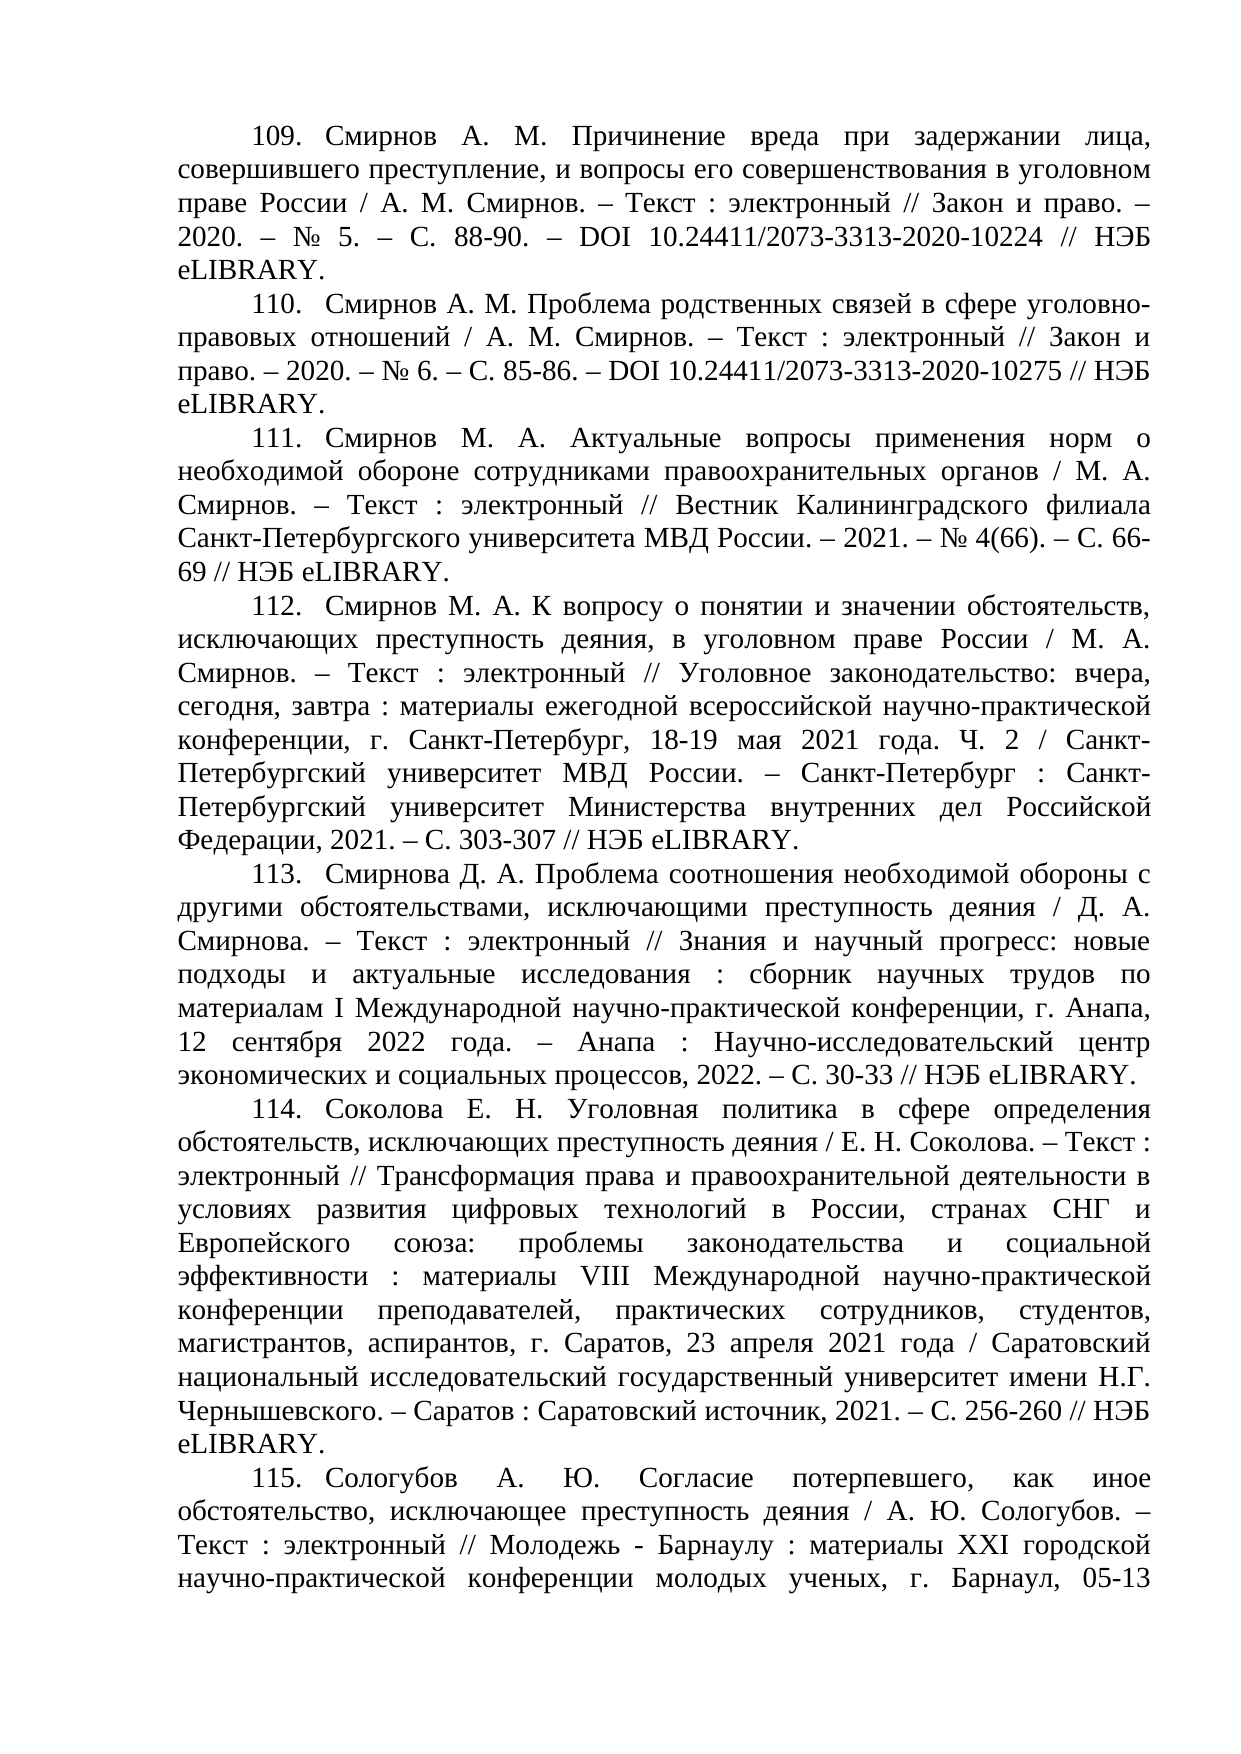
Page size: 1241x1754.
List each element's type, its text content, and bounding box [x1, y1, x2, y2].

list Смирнов М. А. Актуальные вопросы применения норм о необходимой обороне сотрудниками правоохранительных органов / М. А. Смирнов. – Текст : электронный // Вестник Калининградского филиала Санкт-Петербургского университета МВД России. – 2021. – № 4(66). – С. 66-69 // НЭБ eLIBRARY. [177, 420, 1152, 588]
list Соколова Е. Н. Уголовная политика в сфере определения обстоятельств, исключающих преступность деяния / Е. Н. Соколова. – Текст : электронный // Трансформация права и правоохранительной деятельности в условиях развития цифровых технологий в России, странах СНГ и Европейского союза: проблемы законодательства и социальной эффективности : материалы VIII Международной научно-практической конференции преподавателей, практических сотрудников, студентов, магистрантов, аспирантов, г. Саратов, 23 апреля 2021 года / Саратовский национальный исследовательский государственный университет имени Н.Г. Чернышевского. – Саратов : Саратовский источник, 2021. – С. 256-260 // НЭБ eLIBRARY. [177, 1091, 1152, 1460]
list Смирнов А. М. Проблема родственных связей в сфере уголовно-правовых отношений / А. М. Смирнов. – Текст : электронный // Закон и право. – 2020. – № 6. – С. 85-86. – DOI 10.24411/2073-3313-2020-10275 // НЭБ eLIBRARY. [177, 286, 1152, 420]
list Смирнова Д. А. Проблема соотношения необходимой обороны с другими обстоятельствами, исключающими преступность деяния / Д. А. Смирнова. – Текст : электронный // Знания и научный прогресс: новые подходы и актуальные исследования : сборник научных трудов по материалам I Международной научно-практической конференции, г. Анапа, 12 сентября 2022 года. – Анапа : Научно-исследовательский центр экономических и социальных процессов, 2022. – С. 30-33 // НЭБ eLIBRARY. [177, 856, 1152, 1091]
list Смирнов М. А. К вопросу о понятии и значении обстоятельств, исключающих преступность деяния, в уголовном праве России / М. А. Смирнов. – Текст : электронный // Уголовное законодательство: вчера, сегодня, завтра : материалы ежегодной всероссийской научно-практической конференции, г. Санкт-Петербург, 18-19 мая 2021 года. Ч. 2 / Санкт-Петербургский университет МВД России. – Санкт-Петербург : Санкт-Петербургский университет Министерства внутренних дел Российской Федерации, 2021. – С. 303-307 // НЭБ eLIBRARY. [177, 588, 1152, 856]
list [177, 1460, 1152, 1594]
list Смирнов А. М. Причинение вреда при задержании лица, совершившего преступление, и вопросы его совершенствования в уголовном праве России / А. М. Смирнов. – Текст : электронный // Закон и право. – 2020. – № 5. – С. 88-90. – DOI 10.24411/2073-3313-2020-10224 // НЭБ eLIBRARY. [177, 118, 1152, 286]
